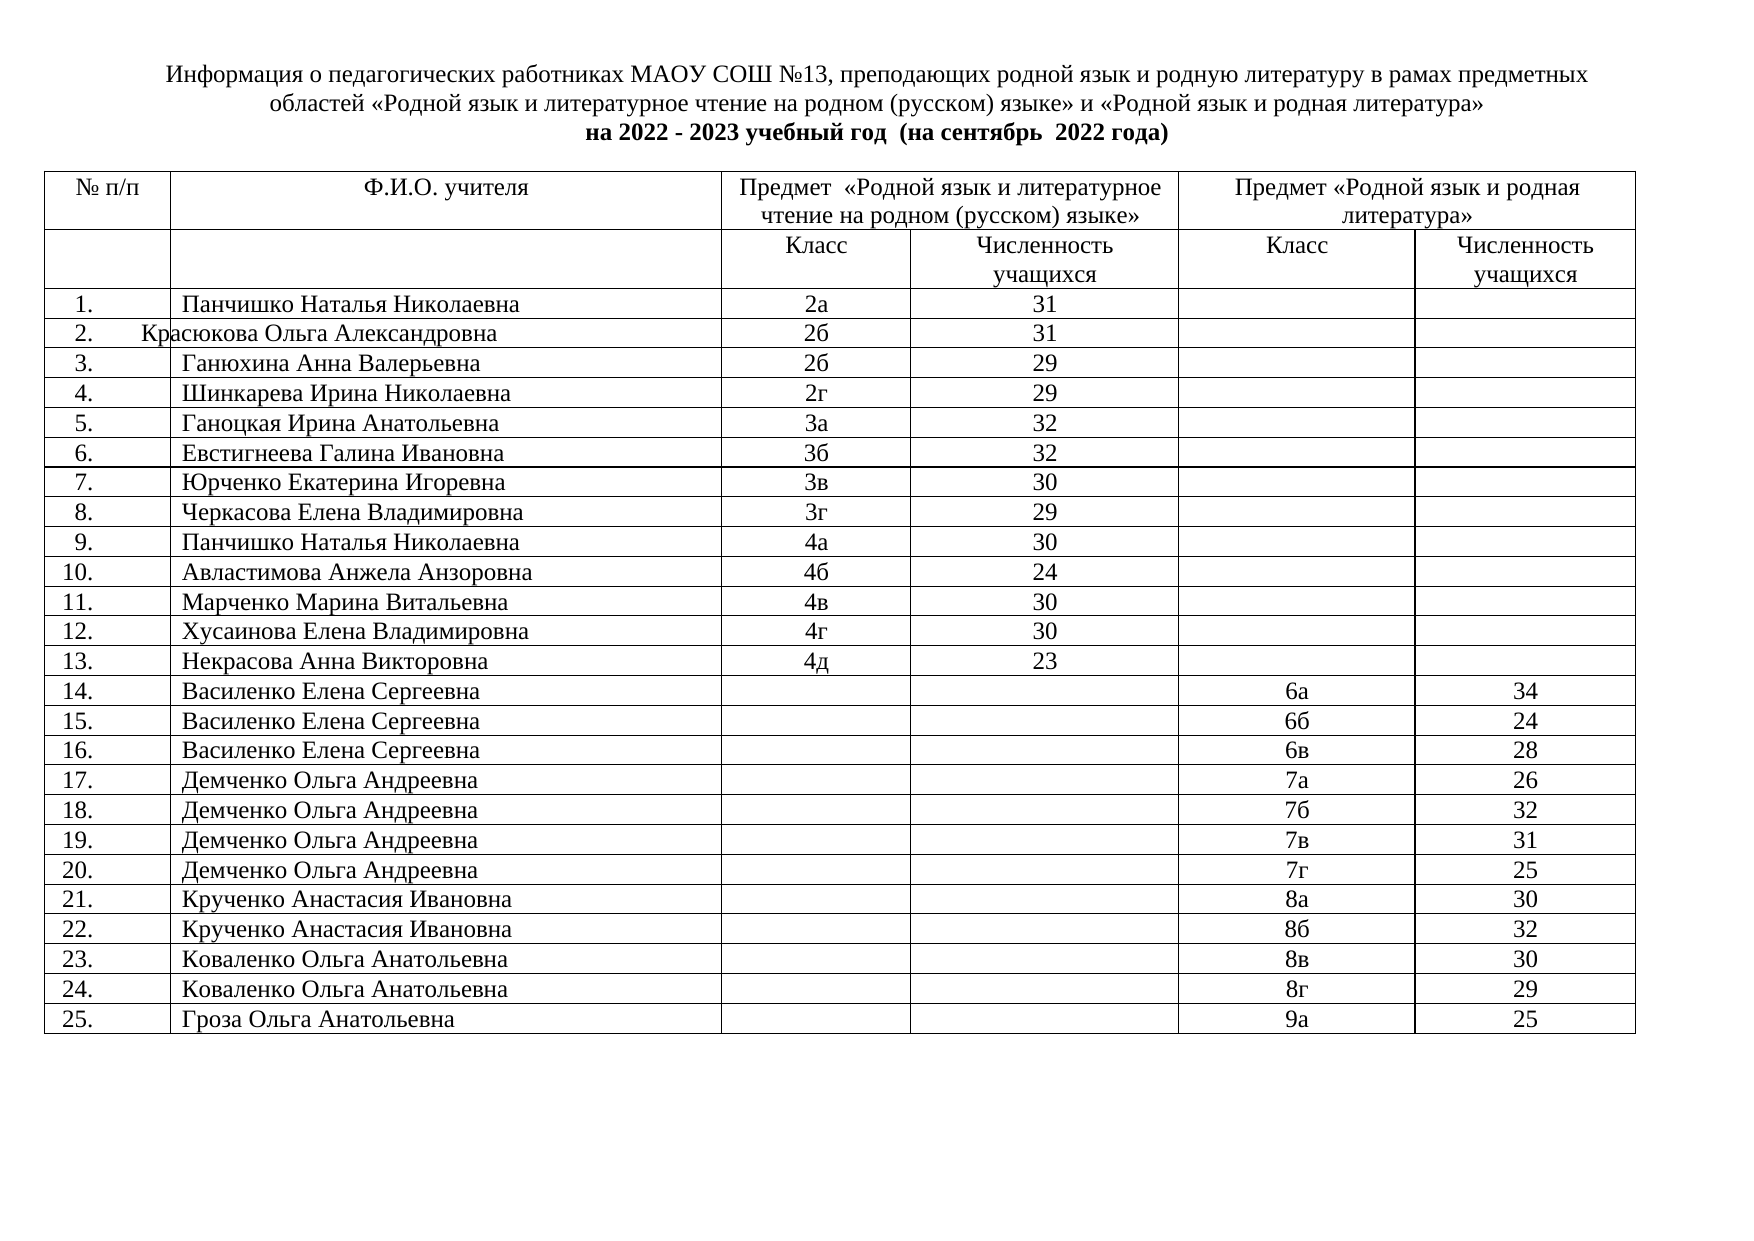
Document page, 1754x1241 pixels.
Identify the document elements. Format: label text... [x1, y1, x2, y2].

table_cell [1416, 616, 1635, 645]
table_cell [45, 944, 170, 973]
table_cell [722, 1004, 910, 1032]
table_cell [1179, 348, 1414, 377]
table_cell [911, 974, 1178, 1003]
table_cell Марченко Марина Витальевна [171, 587, 721, 615]
table_cell [45, 616, 170, 645]
table_cell [1179, 289, 1414, 317]
table_cell 29 [1416, 974, 1635, 1003]
table_cell Демченко Ольга Андреевна [171, 825, 721, 854]
table_cell [45, 825, 170, 854]
table_cell [45, 706, 170, 734]
table_cell [722, 765, 910, 794]
table_cell 29 [911, 378, 1178, 407]
table_cell Василенко Елена Сергеевна [171, 706, 721, 734]
table_cell 30 [911, 468, 1178, 496]
table_cell 30 [911, 587, 1178, 615]
table_cell [1179, 408, 1414, 437]
table_cell [1416, 348, 1635, 377]
table_cell [171, 230, 721, 288]
table_cell [45, 1004, 170, 1032]
table_cell Шинкарева Ирина Николаевна [171, 378, 721, 407]
table_cell 8в [1179, 944, 1414, 973]
table_cell 32 [911, 408, 1178, 437]
table_cell 32 [1416, 795, 1635, 824]
table_cell 7г [1179, 855, 1414, 883]
table_cell 6а [1179, 676, 1414, 705]
table_cell [1416, 289, 1635, 317]
table_cell 7в [1179, 825, 1414, 854]
table_cell [45, 348, 170, 377]
table_cell [45, 974, 170, 1003]
table_cell [722, 706, 910, 734]
table_cell 3в [722, 468, 910, 496]
table_cell 34 [1416, 676, 1635, 705]
table_cell 25 [1416, 1004, 1635, 1032]
table_cell Крученко Анастасия Ивановна [171, 914, 721, 943]
table_cell 2г [722, 378, 910, 407]
table_cell Авластимова Анжела Анзоровна [171, 557, 721, 586]
table_cell 7б [1179, 795, 1414, 824]
table_cell 24 [911, 557, 1178, 586]
table_cell Численность учащихся [1416, 230, 1635, 288]
table_cell 4б [722, 557, 910, 586]
table_cell 32 [1416, 914, 1635, 943]
table_cell [45, 527, 170, 556]
table_cell [911, 825, 1178, 854]
table_cell Коваленко Ольга Анатольевна [171, 974, 721, 1003]
table_cell Класс [1179, 230, 1414, 288]
table_cell 30 [1416, 885, 1635, 913]
table_cell 29 [911, 497, 1178, 526]
table_cell Панчишко Наталья Николаевна [171, 527, 721, 556]
table_cell [1179, 438, 1414, 466]
table_cell [1179, 497, 1414, 526]
table_cell 8б [1179, 914, 1414, 943]
table_cell [45, 885, 170, 913]
table_cell [722, 676, 910, 705]
table_cell 31 [911, 319, 1178, 347]
table_cell [45, 289, 170, 317]
table_cell [722, 974, 910, 1003]
table_cell [45, 855, 170, 883]
table_cell [1416, 378, 1635, 407]
table_cell [722, 825, 910, 854]
table_cell [45, 557, 170, 586]
table_cell [45, 408, 170, 437]
table_cell Красюкова Ольга Александровна [171, 319, 721, 347]
table_cell [722, 914, 910, 943]
table_cell 8а [1179, 885, 1414, 913]
table_cell Демченко Ольга Андреевна [171, 855, 721, 883]
table_cell [911, 736, 1178, 764]
table_cell [1416, 527, 1635, 556]
table_cell 26 [1416, 765, 1635, 794]
table_cell 30 [1416, 944, 1635, 973]
table_cell 25 [1416, 855, 1635, 883]
table_cell [45, 319, 170, 347]
table_cell [45, 676, 170, 705]
table_cell [1179, 616, 1414, 645]
table_cell [1416, 646, 1635, 675]
table_cell [45, 736, 170, 764]
table_header Ф.И.О. учителя [171, 172, 721, 229]
table_cell Юрченко Екатерина Игоревна [171, 468, 721, 496]
table_cell [45, 378, 170, 407]
table_cell [911, 765, 1178, 794]
table_cell [1416, 557, 1635, 586]
table_cell [1179, 646, 1414, 675]
table_cell 2а [722, 289, 910, 317]
table_cell 3г [722, 497, 910, 526]
table_cell 4в [722, 587, 910, 615]
table_header Предмет «Родной язык и родная литература» [1179, 172, 1635, 229]
table_cell 7а [1179, 765, 1414, 794]
table_cell [911, 885, 1178, 913]
table_cell [45, 497, 170, 526]
table_cell Ганоцкая Ирина Анатольевна [171, 408, 721, 437]
table_cell [45, 438, 170, 466]
table_cell Демченко Ольга Андреевна [171, 765, 721, 794]
table_cell [1416, 587, 1635, 615]
table_cell 31 [1416, 825, 1635, 854]
table_cell Некрасова Анна Викторовна [171, 646, 721, 675]
table_cell 9а [1179, 1004, 1414, 1032]
table_cell 30 [911, 616, 1178, 645]
table_cell 32 [911, 438, 1178, 466]
table_cell 2б [722, 319, 910, 347]
table_cell Демченко Ольга Андреевна [171, 795, 721, 824]
table_header № п/п [45, 172, 170, 229]
table_cell Черкасова Елена Владимировна [171, 497, 721, 526]
table_cell [1179, 378, 1414, 407]
table_cell [1179, 587, 1414, 615]
table_cell [1416, 319, 1635, 347]
table_cell 29 [911, 348, 1178, 377]
table_cell Василенко Елена Сергеевна [171, 676, 721, 705]
text Информация о педагогических работниках МАОУ СОШ №13, преподающих родной язык и родную литературу в рамах предметных областей «Родной язык и литературное чтение на родном (русском) языке» и «Родной язык и родная литература» [118, 59, 1636, 117]
table_cell [1416, 438, 1635, 466]
table_cell 31 [911, 289, 1178, 317]
table_cell [1416, 497, 1635, 526]
table_cell 28 [1416, 736, 1635, 764]
table_cell [45, 765, 170, 794]
table_cell Ганюхина Анна Валерьевна [171, 348, 721, 377]
table_cell [1416, 408, 1635, 437]
table_cell [911, 855, 1178, 883]
table_cell [722, 885, 910, 913]
table_cell [45, 230, 170, 288]
table_cell [911, 676, 1178, 705]
table_cell 24 [1416, 706, 1635, 734]
table_cell [45, 468, 170, 496]
table_cell 6в [1179, 736, 1414, 764]
table_cell Крученко Анастасия Ивановна [171, 885, 721, 913]
table_cell 23 [911, 646, 1178, 675]
table_cell 6б [1179, 706, 1414, 734]
table_cell [1416, 468, 1635, 496]
table_cell 4а [722, 527, 910, 556]
table_cell [911, 914, 1178, 943]
table_cell Панчишко Наталья Николаевна [171, 289, 721, 317]
table_cell [45, 914, 170, 943]
table_cell [911, 706, 1178, 734]
table_cell Численность учащихся [911, 230, 1178, 288]
table_cell Евстигнеева Галина Ивановна [171, 438, 721, 466]
table_cell [722, 795, 910, 824]
table_cell [1179, 319, 1414, 347]
table_cell [45, 646, 170, 675]
table_cell [911, 944, 1178, 973]
table_cell [45, 587, 170, 615]
table_cell Коваленко Ольга Анатольевна [171, 944, 721, 973]
table_cell [1179, 527, 1414, 556]
table_cell [722, 736, 910, 764]
table_cell 4г [722, 616, 910, 645]
table_header Предмет «Родной язык и литературное чтение на родном (русском) языке» [722, 172, 1178, 229]
table_cell [722, 944, 910, 973]
table_cell [911, 1004, 1178, 1032]
table_cell [911, 795, 1178, 824]
table_cell 8г [1179, 974, 1414, 1003]
table_cell [722, 855, 910, 883]
table_cell [1179, 557, 1414, 586]
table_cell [171, 1004, 721, 1032]
table_cell [1179, 468, 1414, 496]
table_cell 4д [722, 646, 910, 675]
table_cell [45, 795, 170, 824]
table_cell 3а [722, 408, 910, 437]
text на 2022 - 2023 учебный год (на сентябрь 2022 года) [118, 117, 1636, 145]
table_cell Хусаинова Елена Владимировна [171, 616, 721, 645]
table_cell Класс [722, 230, 910, 288]
table_cell 3б [722, 438, 910, 466]
table_cell 2б [722, 348, 910, 377]
table_cell Василенко Елена Сергеевна [171, 736, 721, 764]
table_cell 30 [911, 527, 1178, 556]
